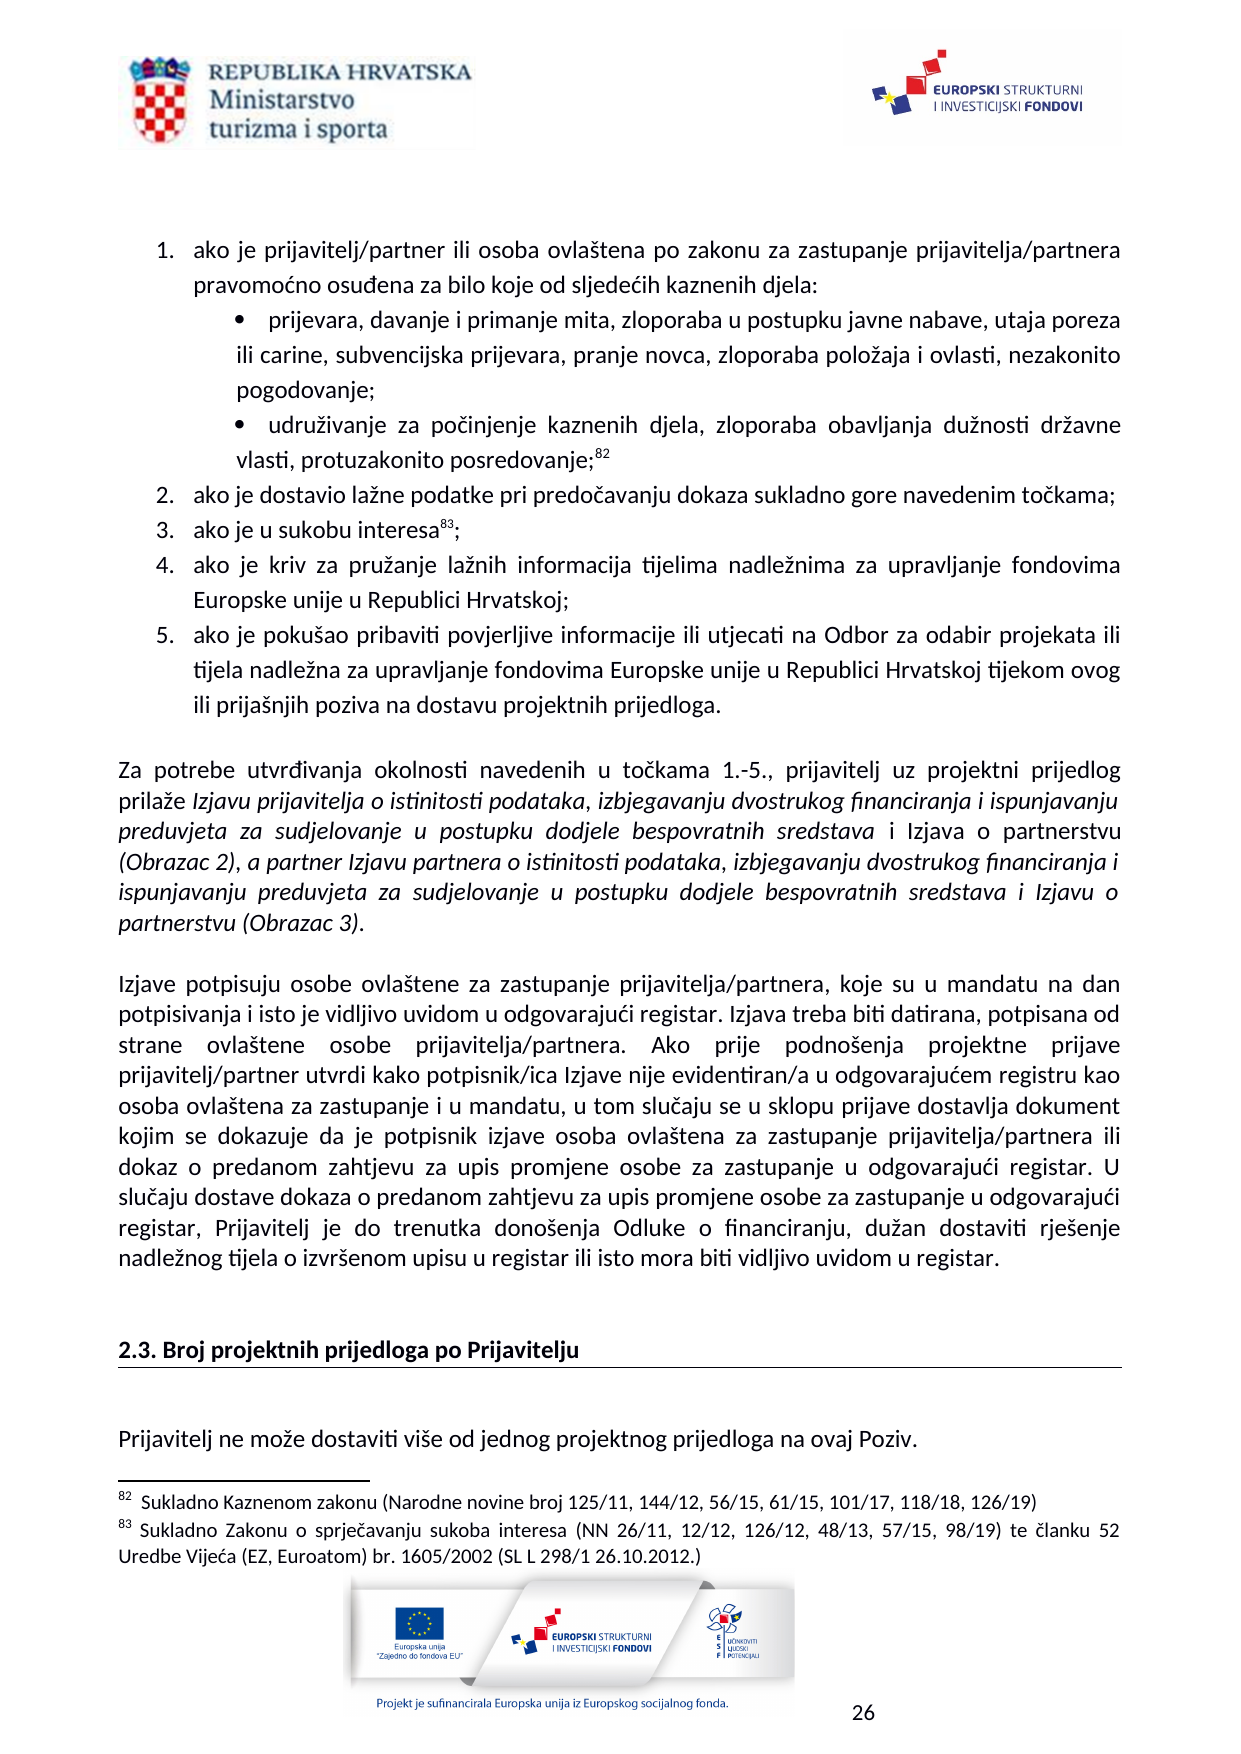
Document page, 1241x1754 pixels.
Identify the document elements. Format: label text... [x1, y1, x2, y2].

text Izjave potpisuju osobe ovlaštene za zastupanje prijavitelja/partnera, koje su u mandatu na dan potpisivanja i isto je vidljivo uvidom u odgovarajući registar. Izjava treba biti datirana, potpisana od strane ovlaštene osobe prijavitelja/partnera. Ako prije podnošenja projektne prijave prijavitelj/partner utvrdi kako potpisnik/ica Izjave nije evidentiran/a u odgovarajućem registru kao osoba ovlaštena za zastupanje i u mandatu, u tom slučaju se u sklopu prijave dostavlja dokument kojim se dokazuje da je potpisnik izjave osoba ovlaštena za zastupanje prijavitelja/partnera ili dokaz o predanom zahtjevu za upis promjene osobe za zastupanje u odgovarajući registar. U slučaju dostave dokaza o predanom zahtjevu za upis promjene osobe za zastupanje u odgovarajući registar, Prijavitelj je do trenutka donošenja Odluke o financiranju, dužan dostaviti rješenje nadležnog tijela o izvršenom upisu u registar ili isto mora biti vidljivo uvidom u registar. [118, 968, 1122, 1273]
list ako je prijavitelj/partner ili osoba ovlaštena po zakonu za zastupanje prijavitelja/partnera pravomoćno osuđena za bilo koje od sljedećih kaznenih djela: [156, 234, 1122, 299]
list ako je u sukobu interesa; [156, 514, 1122, 544]
list prijevara, davanje i primanje mita, zloporaba u postupku javne nabave, utaja poreza ili carine, subvencijska prijevara, pranje novca, zloporaba položaja i ovlasti, nezakonito pogodovanje; [235, 304, 1122, 404]
text Za potrebe utvrđivanja okolnosti navedenih u točkama 1.-5., prijavitelj uz projektni prijedlog prilaže Izjavu prijavitelja o istinitosti podataka, izbjegavanju dvostrukog financiranja i ispunjavanju preduvjeta za sudjelovanje u postupku dodjele bespovratnih sredstava i Izjava o partnerstvu (Obrazac 2), a partner Izjavu partnera o istinitosti podataka, izbjegavanju dvostrukog financiranja i ispunjavanju preduvjeta za sudjelovanje u postupku dodjele bespovratnih sredstava i Izjavu o partnerstvu (Obrazac 3). [118, 754, 1122, 937]
picture [843, 29, 1123, 146]
picture [343, 1568, 795, 1717]
list ako je dostavio lažne podatke pri predočavanju dokaza sukladno gore navedenim točkama; [156, 479, 1122, 509]
text 2.3. Broj projektnih prijedloga po Prijavitelju [118, 1334, 1122, 1367]
text Prijavitelj ne može dostaviti više od jednog projektnog prijedloga na ovaj Poziv. [118, 1423, 1122, 1454]
list ako je pokušao pribaviti povjerljive informacije ili utjecati na Odbor za odabir projekata ili tijela nadležna za upravljanje fondovima Europske unije u Republici Hrvatskoj tijekom ovog ili prijašnjih poziva na dostavu projektnih prijedloga. [156, 619, 1122, 719]
list udruživanje za počinjenje kaznenih djela, zloporaba obavljanja dužnosti državne vlasti, protuzakonito posredovanje; [235, 409, 1122, 474]
picture [118, 56, 477, 151]
list ako je kriv za pružanje lažnih informacija tijelima nadležnima za upravljanje fondovima Europske unije u Republici Hrvatskoj; [156, 549, 1122, 614]
